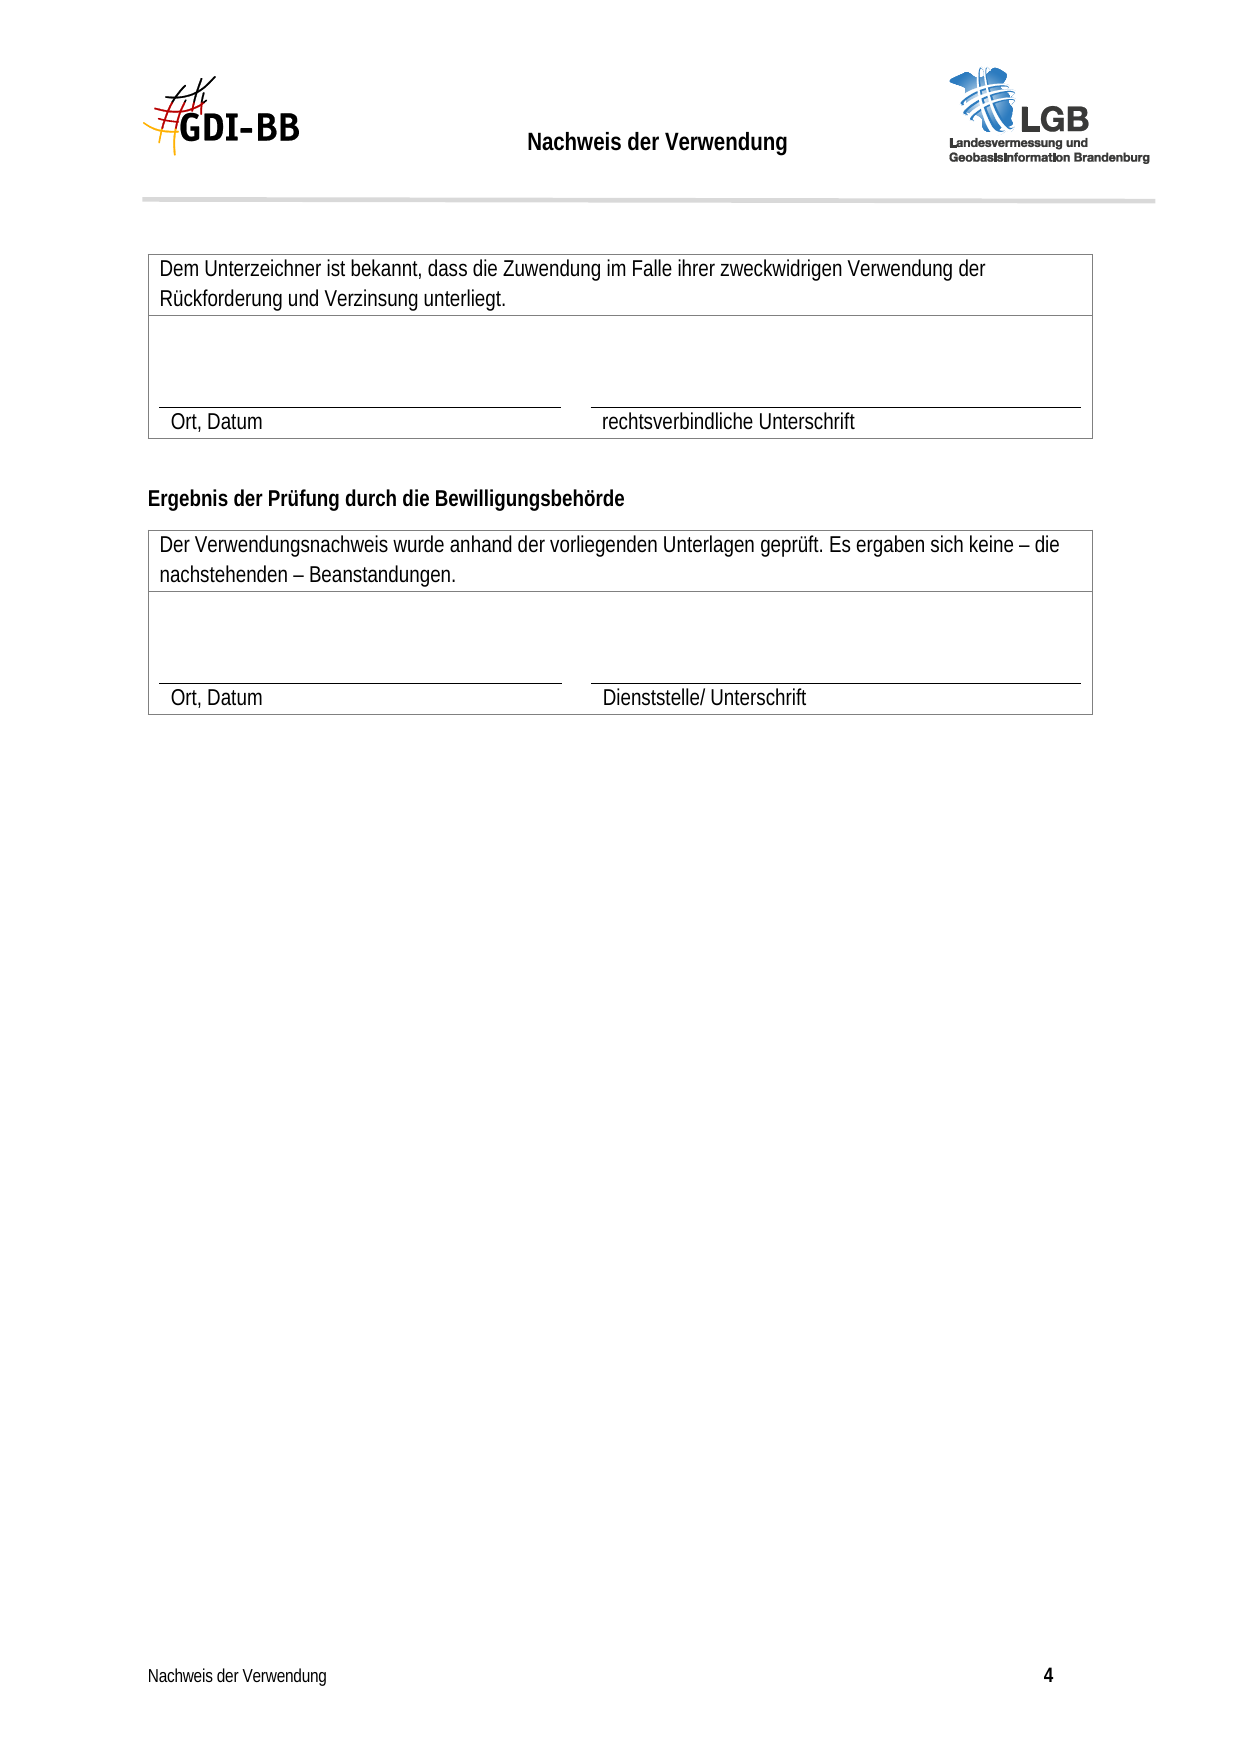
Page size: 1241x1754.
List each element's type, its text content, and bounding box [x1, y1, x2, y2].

table_header Der Verwendungsnachweis wurde anhand der vorliegenden Unterlagen geprüft. Es ergaben sich keine – die nachstehenden – Beanstandungen. [149, 531, 1092, 591]
text Ergebnis der Prüfung durch die Bewilligungsbehörde [148, 484, 1093, 511]
table_cell [149, 592, 1092, 714]
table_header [149, 255, 1092, 315]
table_cell [149, 316, 1092, 438]
